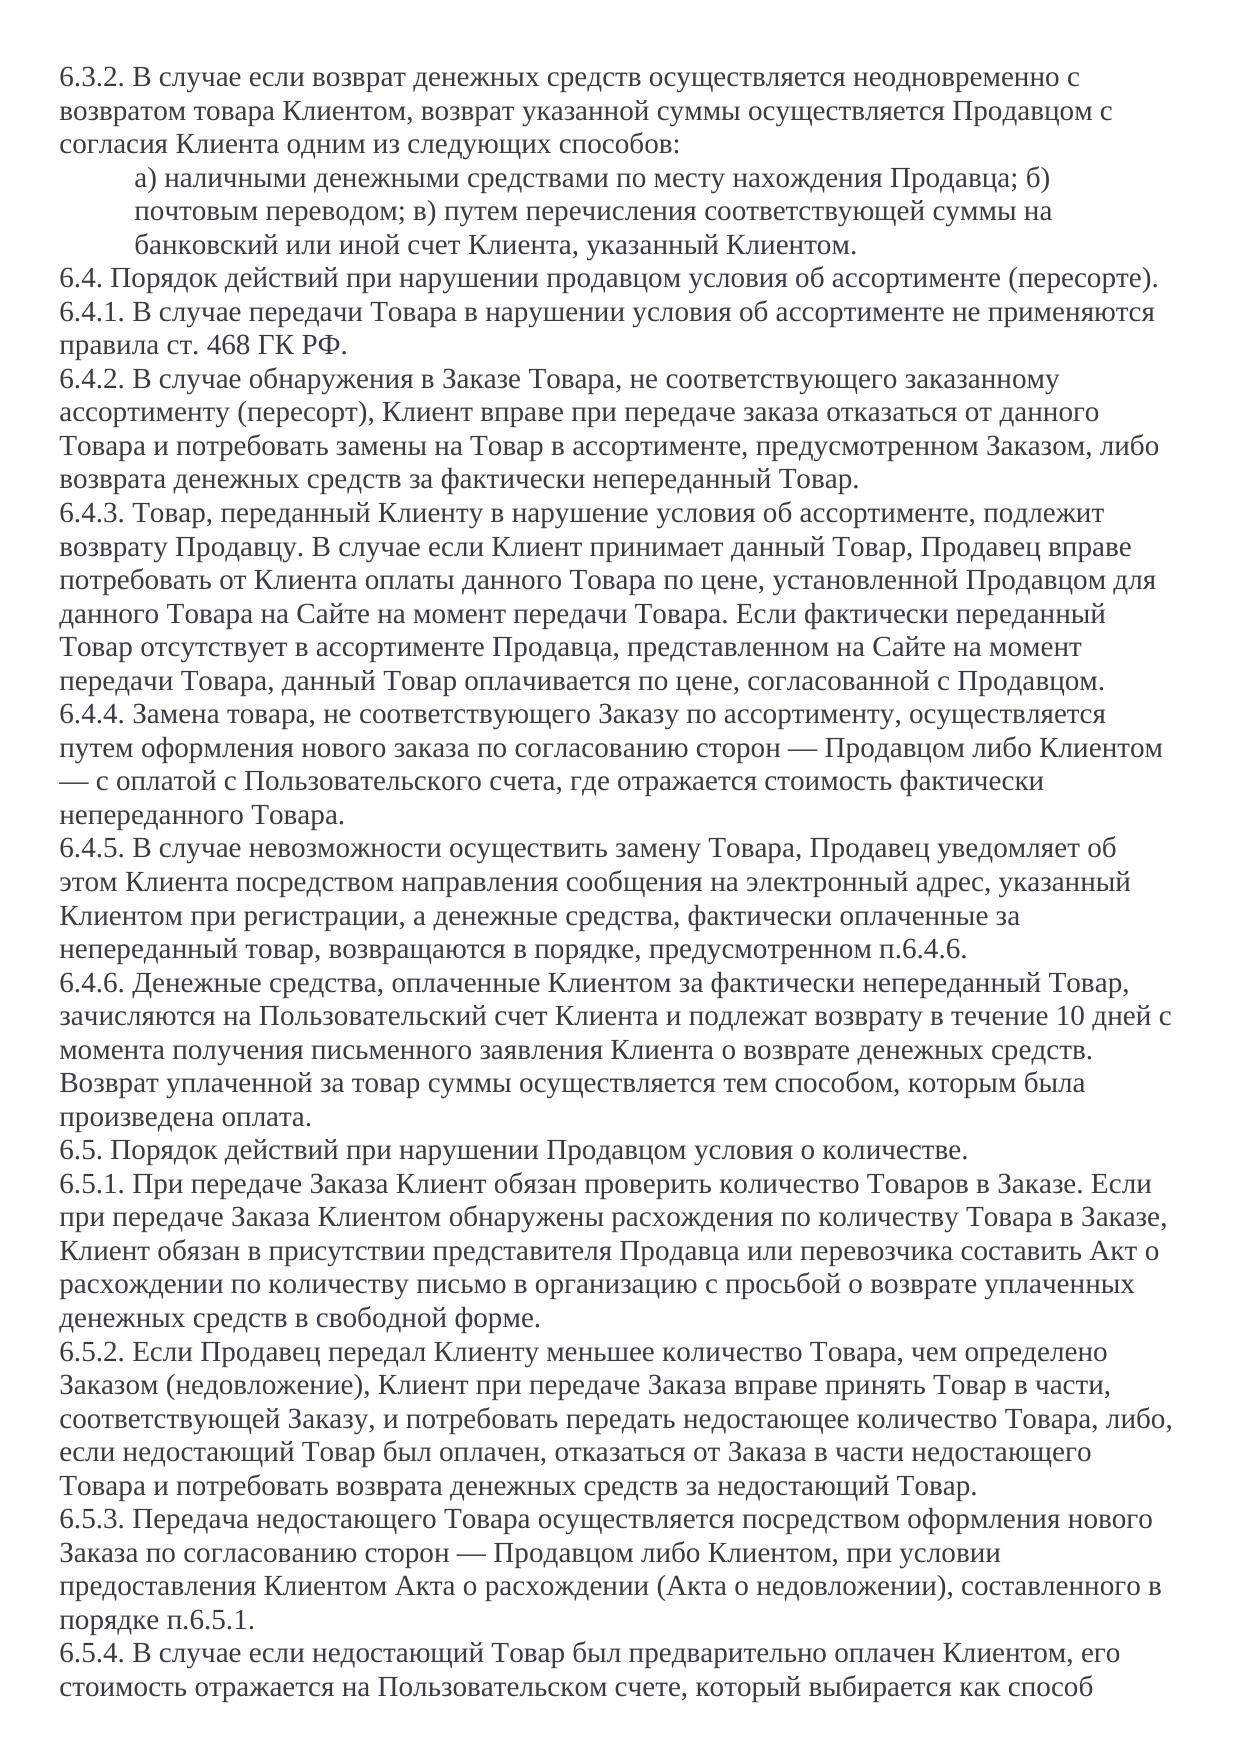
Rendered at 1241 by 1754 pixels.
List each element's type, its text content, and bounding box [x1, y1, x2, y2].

text 6.5. Порядок действий при нарушении Продавцом условия о количестве. [59, 1132, 1181, 1166]
text 6.4.2. В случае обнаружения в Заказе Товара, не соответствующего заказанному ассортименту (пересорт), Клиент вправе при передаче заказа отказаться от данного Товара и потребовать замены на Товар в ассортименте, предусмотренном Заказом, либо возврата денежных средств за фактически непереданный Товар. [59, 361, 1181, 495]
text 6.4.5. В случае невозможности осуществить замену Товара, Продавец уведомляет об этом Клиента посредством направления сообщения на электронный адрес, указанный Клиентом при регистрации, а денежные средства, фактически оплаченные за непереданный товар, возвращаются в порядке, предусмотренном п.6.4.6. [59, 831, 1181, 965]
text 6.4. Порядок действий при нарушении продавцом условия об ассортименте (пересорте). [59, 260, 1181, 294]
text 6.5.2. Если Продавец передал Клиенту меньшее количество Товара, чем определено Заказом (недовложение), Клиент при передаче Заказа вправе принять Товар в части, соответствующей Заказу, и потребовать передать недостающее количество Товара, либо, если недостающий Товар был оплачен, отказаться от Заказа в части недостающего Товара и потребовать возврата денежных средств за недостающий Товар. [59, 1334, 1181, 1501]
text 6.4.1. В случае передачи Товара в нарушении условия об ассортименте не применяются правила ст. 468 ГК РФ. [59, 294, 1181, 361]
text 6.5.1. При передаче Заказа Клиент обязан проверить количество Товаров в Заказе. Если при передаче Заказа Клиентом обнаружены расхождения по количеству Товара в Заказе, Клиент обязан в присутствии представителя Продавца или перевозчика составить Акт о расхождении по количеству письмо в организацию с просьбой о возврате уплаченных денежных средств в свободной форме. [59, 1166, 1181, 1334]
text 6.4.3. Товар, переданный Клиенту в нарушение условия об ассортименте, подлежит возврату Продавцу. В случае если Клиент принимает данный Товар, Продавец вправе потребовать от Клиента оплаты данного Товара по цене, установленной Продавцом для данного Товара на Сайте на момент передачи Товара. Если фактически переданный Товар отсутствует в ассортименте Продавца, представленном на Сайте на момент передачи Товара, данный Товар оплачивается по цене, согласованной с Продавцом. [59, 495, 1181, 696]
text а) наличными денежными средствами по месту нахождения Продавца; б) почтовым переводом; в) путем перечисления соответствующей суммы на банковский или иной счет Клиента, указанный Клиентом. [134, 160, 1181, 260]
text 6.4.4. Замена товара, не соответствующего Заказу по ассортименту, осуществляется путем оформления нового заказа по согласованию сторон — Продавцом либо Клиентом — с оплатой с Пользовательского счета, где отражается стоимость фактически непереданного Товара. [59, 696, 1181, 831]
text 6.3.2. В случае если возврат денежных средств осуществляется неодновременно с возвратом товара Клиентом, возврат указанной суммы осуществляется Продавцом с согласия Клиента одним из следующих способов: [59, 59, 1181, 160]
text 6.4.6. Денежные средства, оплаченные Клиентом за фактически непереданный Товар, зачисляются на Пользовательский счет Клиента и подлежат возврату в течение 10 дней с момента получения письменного заявления Клиента о возврате денежных средств. Возврат уплаченной за товар суммы осуществляется тем способом, которым была произведена оплата. [59, 965, 1181, 1132]
text 6.5.3. Передача недостающего Товара осуществляется посредством оформления нового Заказа по согласованию сторон — Продавцом либо Клиентом, при условии предоставления Клиентом Акта о расхождении (Акта о недовложении), составленного в порядке п.6.5.1. [59, 1501, 1181, 1636]
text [59, 1636, 1181, 1703]
